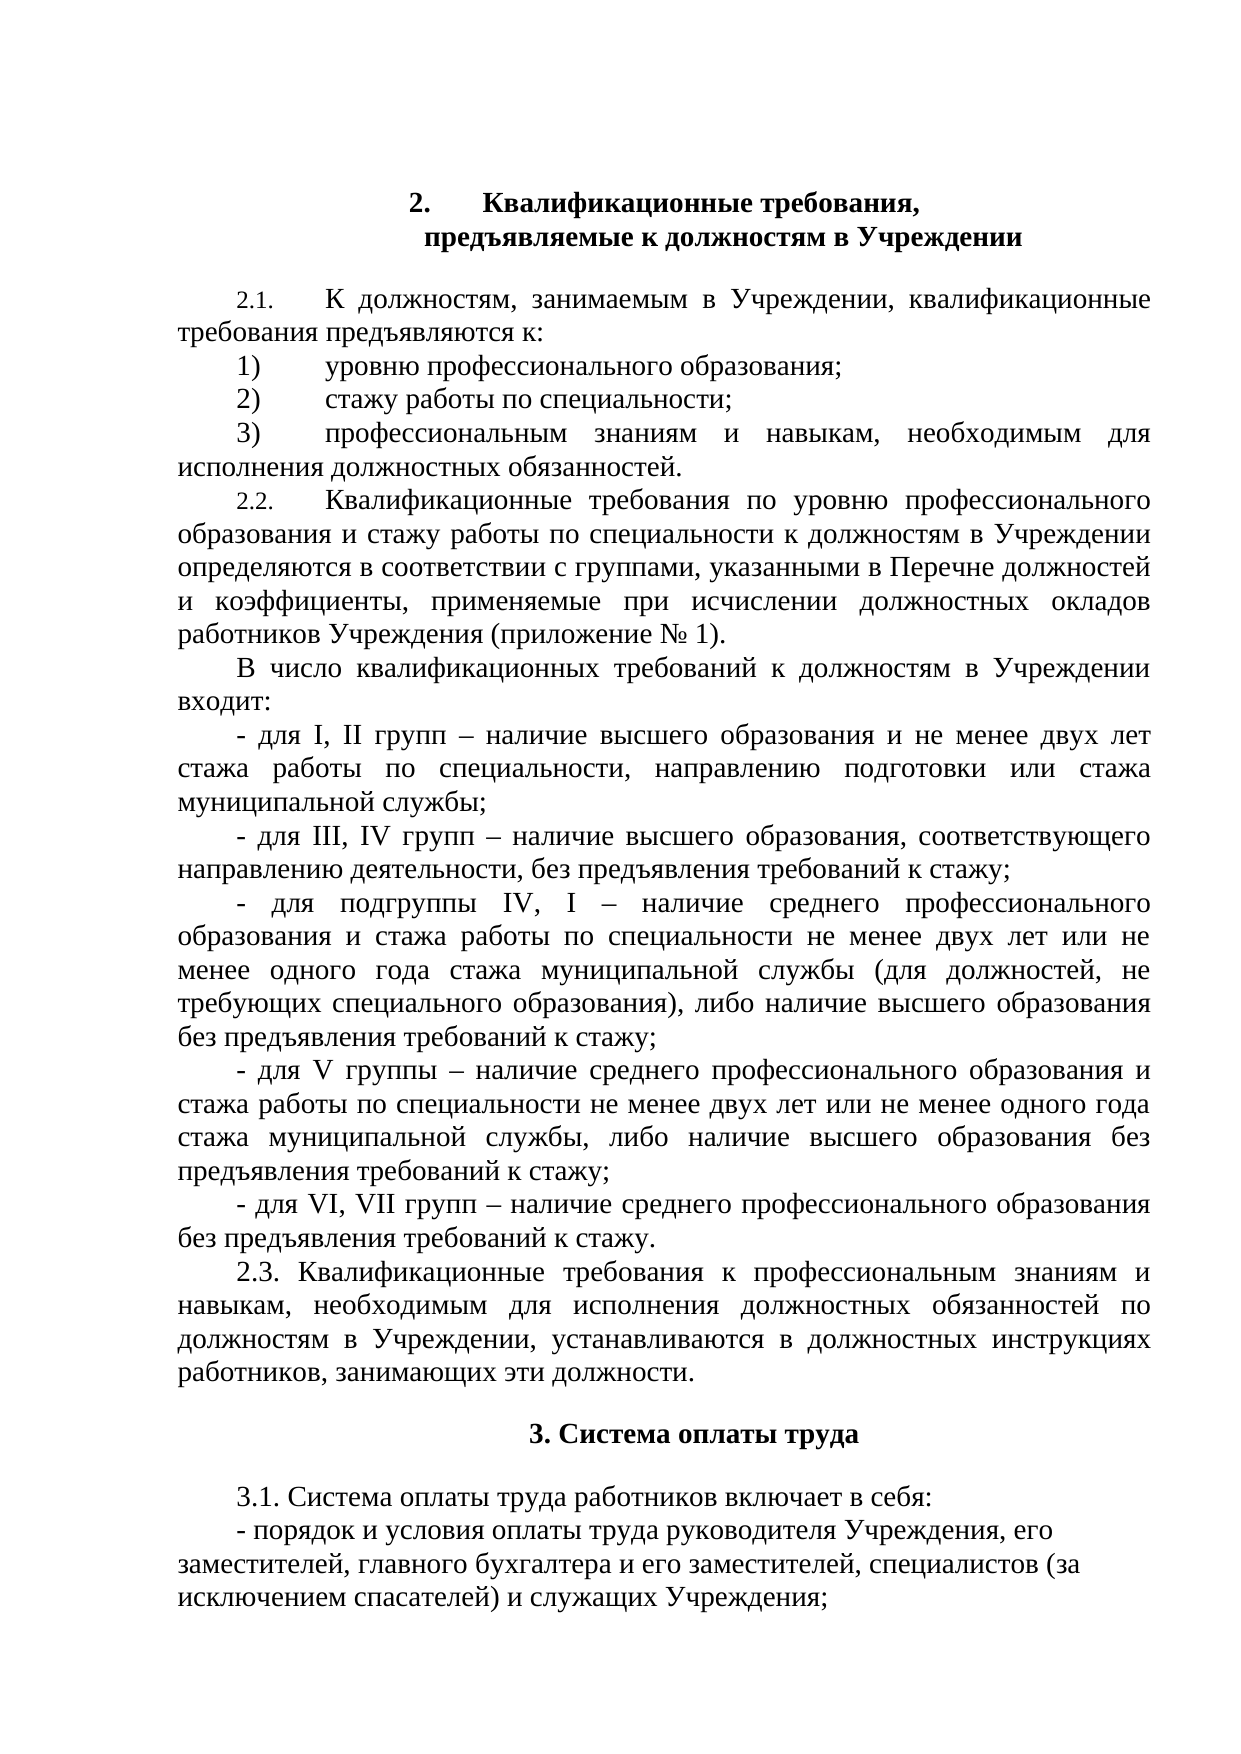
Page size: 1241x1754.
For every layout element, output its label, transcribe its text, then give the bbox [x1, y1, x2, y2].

list К должностям, занимаемым в Учреждении, квалификационные требования предъявляются к: [177, 281, 1152, 348]
list Квалификационные требования, [177, 185, 1152, 219]
text - для I, II групп – наличие высшего образования и не менее двух лет стажа работы по специальности, направлению подготовки или стажа муниципальной службы; [177, 717, 1152, 818]
text В число квалификационных требований к должностям в Учреждении входит: [177, 650, 1152, 717]
list 3. Система оплаты труда [177, 1417, 1152, 1450]
text - для подгруппы IV, I – наличие среднего профессионального образования и стажа работы по специальности не менее двух лет или не менее одного года стажа муниципальной службы (для должностей, не требующих специального образования), либо наличие высшего образования без предъявления требований к стажу; [177, 885, 1152, 1052]
list Квалификационные требования по уровню профессионального образования и стажу работы по специальности к должностям в Учреждении определяются в соответствии с группами, указанными в Перечне должностей и коэффициенты, применяемые при исчислении должностных окладов работников Учреждения (приложение № 1). [177, 482, 1152, 650]
text 2.3. Квалификационные требования к профессиональным знаниям и навыкам, необходимым для исполнения должностных обязанностей по должностям в Учреждении, устанавливаются в должностных инструкциях работников, занимающих эти должности. [177, 1254, 1152, 1388]
list стажу работы по специальности; [177, 382, 1152, 415]
list профессиональным знаниям и навыкам, необходимым для исполнения должностных обязанностей. [177, 415, 1152, 482]
text - для VI, VII групп – наличие среднего профессионального образования без предъявления требований к стажу. [177, 1187, 1152, 1254]
text 3.1. Система оплаты труда работников включает в себя: [177, 1479, 1152, 1512]
list уровню профессионального образования; [177, 348, 1152, 382]
text предъявляемые к должностям в Учреждении [295, 219, 1152, 252]
text - порядок и условия оплаты труда руководителя Учреждения, его заместителей, главного бухгалтера и его заместителей, специалистов (за исключением спасателей) и служащих Учреждения; [177, 1512, 1152, 1613]
text - для V группы – наличие среднего профессионального образования и стажа работы по специальности не менее двух лет или не менее одного года стажа муниципальной службы, либо наличие высшего образования без предъявления требований к стажу; [177, 1052, 1152, 1187]
text - для III, IV групп – наличие высшего образования, соответствующего направлению деятельности, без предъявления требований к стажу; [177, 818, 1152, 885]
